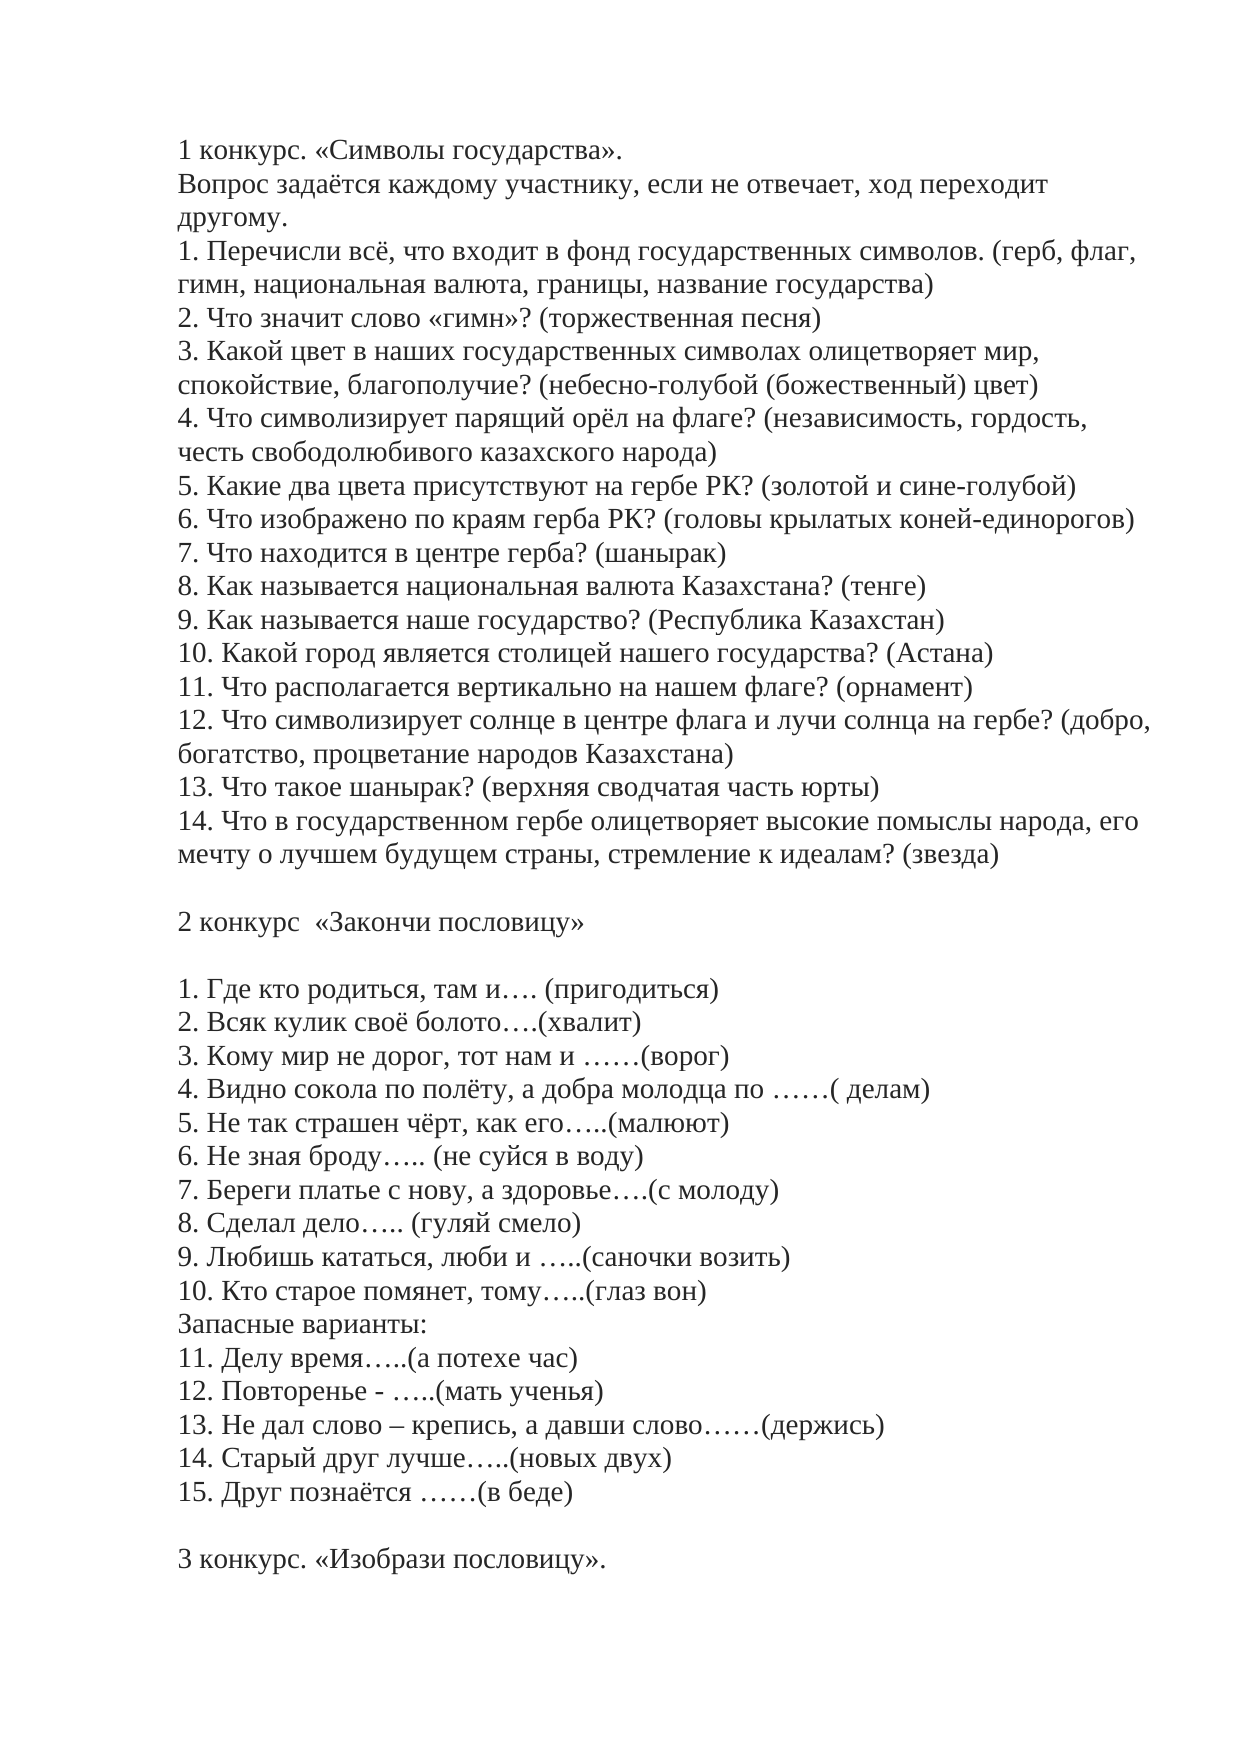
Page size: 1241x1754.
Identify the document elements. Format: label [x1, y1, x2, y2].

table_header [176, 118, 1159, 1609]
